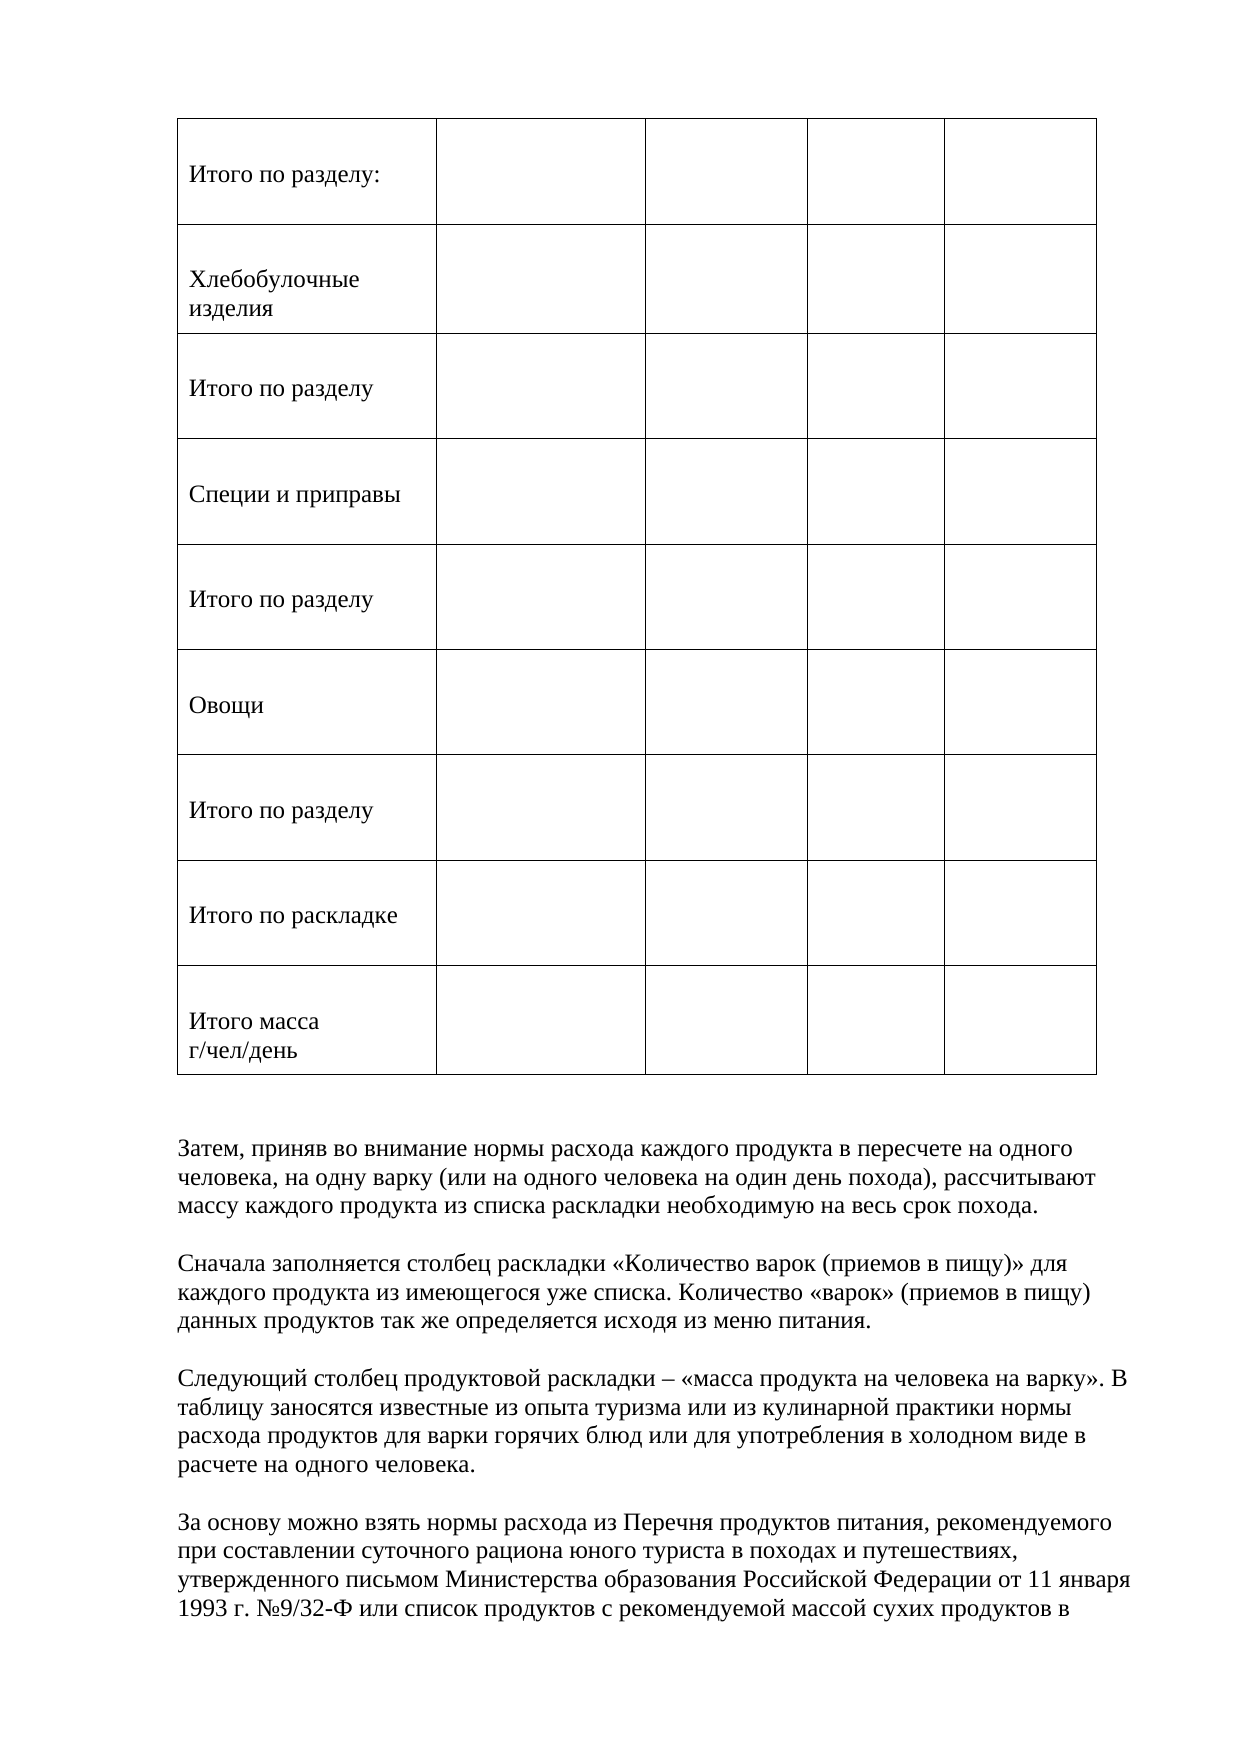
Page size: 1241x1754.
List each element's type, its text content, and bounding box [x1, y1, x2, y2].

table_cell [437, 334, 645, 438]
table_cell [437, 439, 645, 543]
table_cell Итого масса г/чел/день [178, 966, 436, 1074]
table_cell [808, 545, 944, 649]
table_cell [945, 650, 1096, 754]
table_cell [945, 439, 1096, 543]
table_cell Итого по разделу [178, 755, 436, 860]
table_cell Овощи [178, 650, 436, 754]
table_cell [945, 861, 1096, 965]
table_cell [808, 119, 944, 223]
table_cell [646, 545, 807, 649]
table_cell [808, 225, 944, 333]
table_cell Итого по разделу: [178, 119, 436, 223]
table_cell Итого по раскладке [178, 861, 436, 965]
table_cell [945, 119, 1096, 223]
table_cell [437, 119, 645, 223]
table_cell [646, 650, 807, 754]
table_cell [437, 650, 645, 754]
table_cell [808, 650, 944, 754]
table_cell [945, 225, 1096, 333]
table_cell [808, 861, 944, 965]
table_cell [808, 334, 944, 438]
table_cell [437, 755, 645, 860]
table_cell [646, 334, 807, 438]
table_cell [646, 966, 807, 1074]
table_cell Итого по разделу [178, 334, 436, 438]
table_cell Хлебобулочные изделия [178, 225, 436, 333]
table_cell Итого по разделу [178, 545, 436, 649]
table_cell [646, 439, 807, 543]
table_cell Специи и приправы [178, 439, 436, 543]
table_cell [646, 119, 807, 223]
table_cell [437, 966, 645, 1074]
table_cell [945, 545, 1096, 649]
table_cell [646, 861, 807, 965]
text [177, 1075, 1152, 1622]
table_cell [808, 755, 944, 860]
table_cell [437, 545, 645, 649]
table_cell [646, 225, 807, 333]
table_cell [437, 861, 645, 965]
table_cell [945, 966, 1096, 1074]
table_cell [945, 755, 1096, 860]
table_cell [808, 439, 944, 543]
table_cell [945, 334, 1096, 438]
table_cell [808, 966, 944, 1074]
table_cell [646, 755, 807, 860]
table_cell [437, 225, 645, 333]
